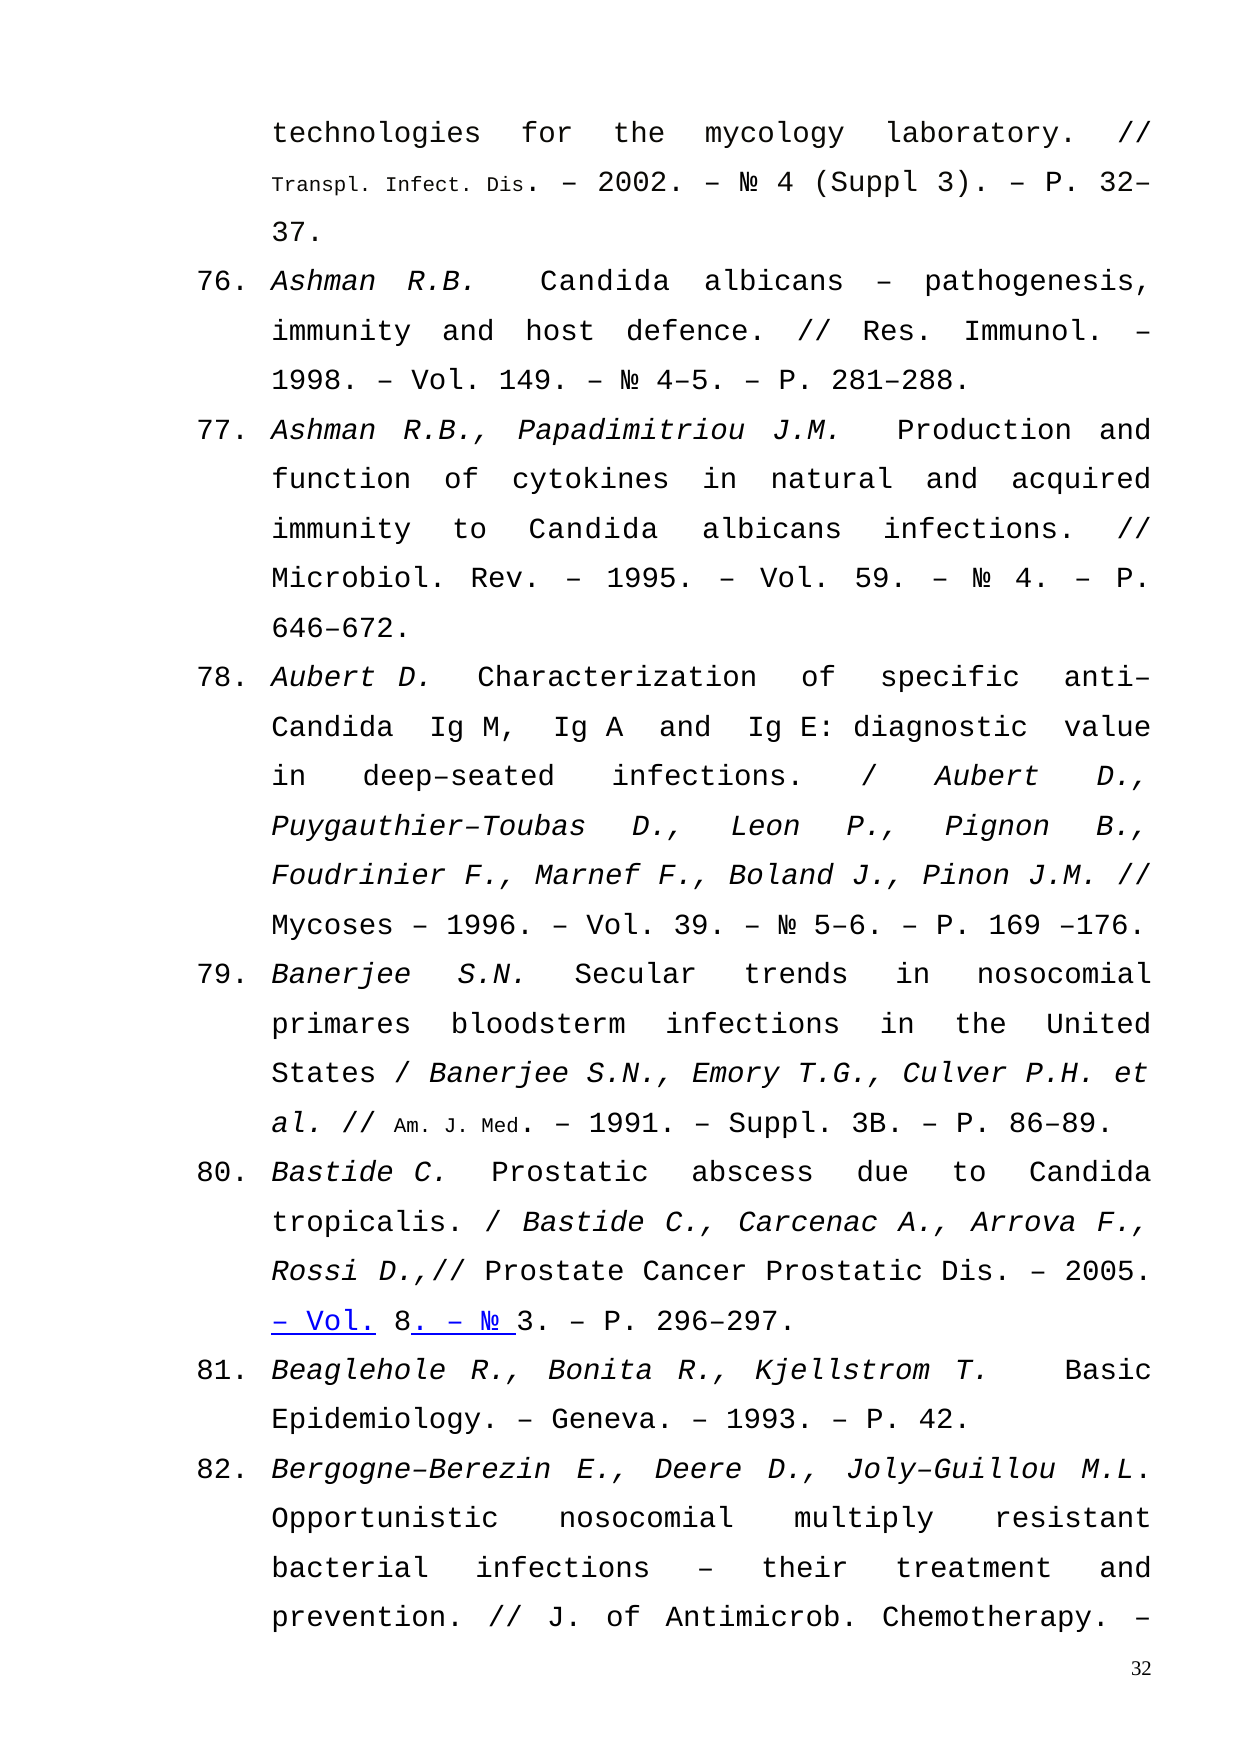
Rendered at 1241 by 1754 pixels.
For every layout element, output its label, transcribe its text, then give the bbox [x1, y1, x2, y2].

list Banerjee S.N. Secular trends in nosocomial primares bloodsterm infections in the United States / Banerjee S.N., Emory T.G., Culver P.H. et al. // Am. J. Med. – 1991. – Suppl. 3B. – P. 86–89. [196, 959, 1152, 1141]
list Bastide C. Prostatic abscess due to Candida tropicalis. / Bastide C., Carcenac A., Arrova F., Rossi D.,// Prostate Cancer Prostatic Dis. – 2005. – Vol. 8. – № 3. – Р. 296–297. [196, 1157, 1152, 1339]
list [196, 1454, 1152, 1636]
list Ashman R.B. Candida albicans – pathogenesis, immunity and host defence. // Res. Immunol. – 1998. – Vol. 149. – № 4–5. – P. 281–288. [196, 267, 1152, 398]
list Beaglehole R., Bonita R., Kjellstrom T. Basic Epidemiology. – Geneva. – 1993. – P. 42. [196, 1355, 1152, 1438]
list Aubert D. Characterization of specific anti–Candida Ig M, Ig A and Ig E: diagnostic value in deep–seated infections. / Aubert D., Puygauthier–Toubas D., Leon P., Pignon B., Foudrinier F., Marnef F., Boland J., Pinon J.M. // Mycoses – 1996. – Vol. 39. – № 5–6. – P. 169 –176. [196, 662, 1152, 943]
list Ashman R.B., Papadimitriou J.M. Production and function of cytokines in natural and acquired immunity to Candida albicans infections. // Microbiol. Rev. – 1995. – Vol. 59. – № 4. – P. 646–672. [196, 415, 1152, 646]
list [196, 118, 1152, 250]
